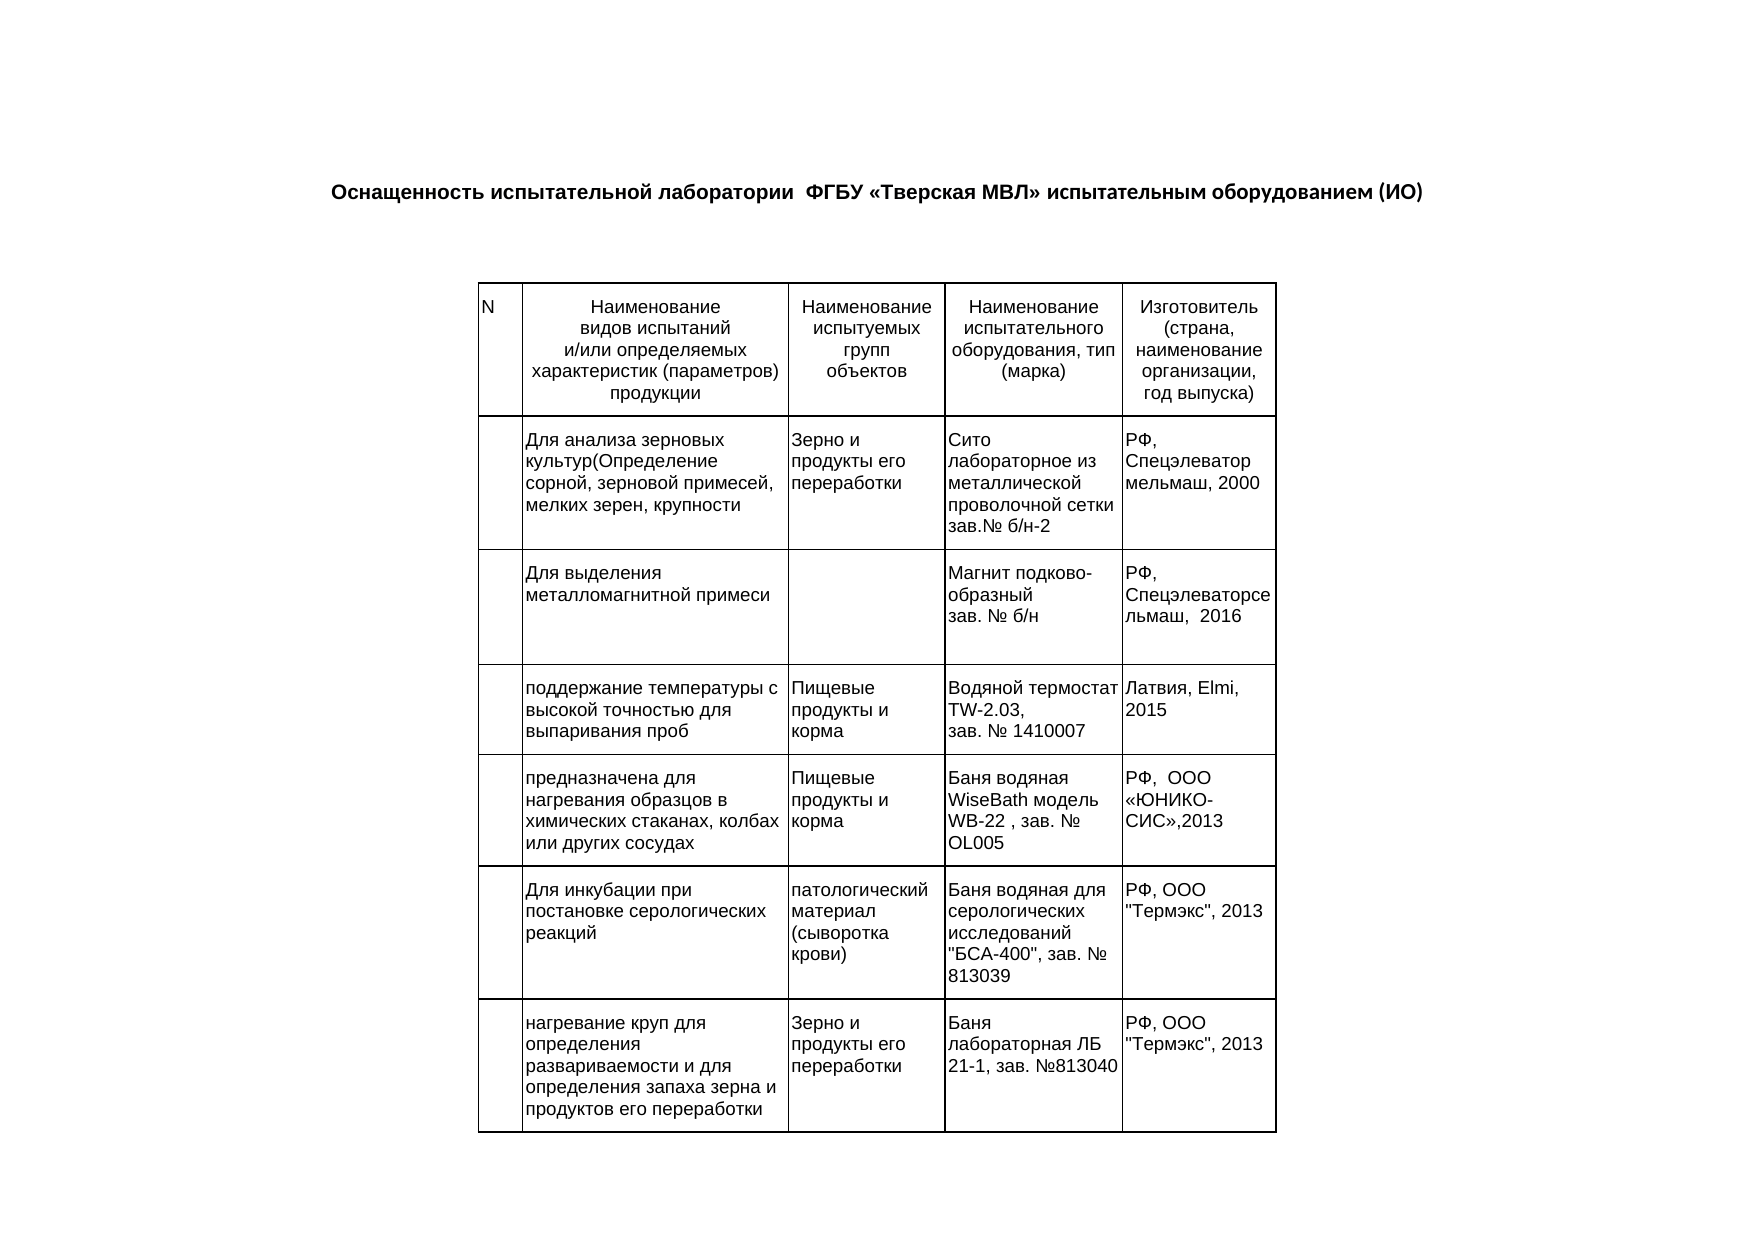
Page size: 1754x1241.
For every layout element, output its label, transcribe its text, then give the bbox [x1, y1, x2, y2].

text Оснащенность испытательной лаборатории ФГБУ «Тверская МВЛ» испытательным оборудованием (ИО) [118, 177, 1636, 205]
table_cell предназначена для нагревания образцов в химических стаканах, колбах или других сосудах [523, 755, 788, 865]
table_cell Латвия, Elmi, 2015 [1123, 665, 1275, 753]
table_cell [479, 1000, 522, 1131]
table_cell [789, 550, 944, 663]
table_cell Для выделения металломагнитной примеси [523, 550, 788, 663]
table_cell Пищевые продукты и корма [789, 755, 944, 865]
table_cell Для анализа зерновых культур(Определение сорной, зерновой примесей, мелких зерен, крупности [523, 417, 788, 548]
table_cell Для инкубации при постановке серологических реакций [523, 867, 788, 998]
table_cell Магнит подково-образный зав. № б/н [946, 550, 1122, 663]
table_cell патологический материал (сыворотка крови) [789, 867, 944, 998]
table_cell Зерно и продукты его переработки [789, 1000, 944, 1131]
table_cell Баня водяная для серологических исследований "БСА-400", зав. № 813039 [946, 867, 1122, 998]
table_header Наименование видов испытаний и/или определяемых характеристик (параметров) продукции [523, 284, 788, 415]
table_cell [479, 665, 522, 753]
table_cell Пищевые продукты и корма [789, 665, 944, 753]
table_cell Зерно и продукты его переработки [789, 417, 944, 548]
table_header Наименование испытательного оборудования, тип (марка) [946, 284, 1122, 415]
table_cell [479, 417, 522, 548]
table_cell Водяной термостат TW-2.03, зав. № 1410007 [946, 665, 1122, 753]
table_cell [479, 867, 522, 998]
table_cell Баня лабораторная ЛБ 21-1, зав. №813040 [946, 1000, 1122, 1131]
table_cell РФ, Спецэлеватор мельмаш, 2000 [1123, 417, 1275, 548]
table_header Изготовитель (страна, наименование организации, год выпуска) [1123, 284, 1275, 415]
table_cell РФ, Спецэлеваторсельмаш, 2016 [1123, 550, 1275, 663]
table_header Наименование испытуемых групп объектов [789, 284, 944, 415]
table_cell РФ, ООО "Термэкс", 2013 [1123, 1000, 1275, 1131]
table_cell Баня водяная WiseBath модель WB-22 , зав. № OL005 [946, 755, 1122, 865]
table_cell [479, 755, 522, 865]
table_cell РФ, ООО «ЮНИКО-СИС»,2013 [1123, 755, 1275, 865]
table_cell поддержание температуры с высокой точностью для выпаривания проб [523, 665, 788, 753]
table_cell РФ, ООО "Термэкс", 2013 [1123, 867, 1275, 998]
table_cell Сито лабораторное из металлической проволочной сетки зав.№ б/н-2 [946, 417, 1122, 548]
table_header N [479, 284, 522, 415]
table_cell нагревание круп для определения развариваемости и для определения запаха зерна и продуктов его переработки [523, 1000, 788, 1131]
table_cell [479, 550, 522, 663]
